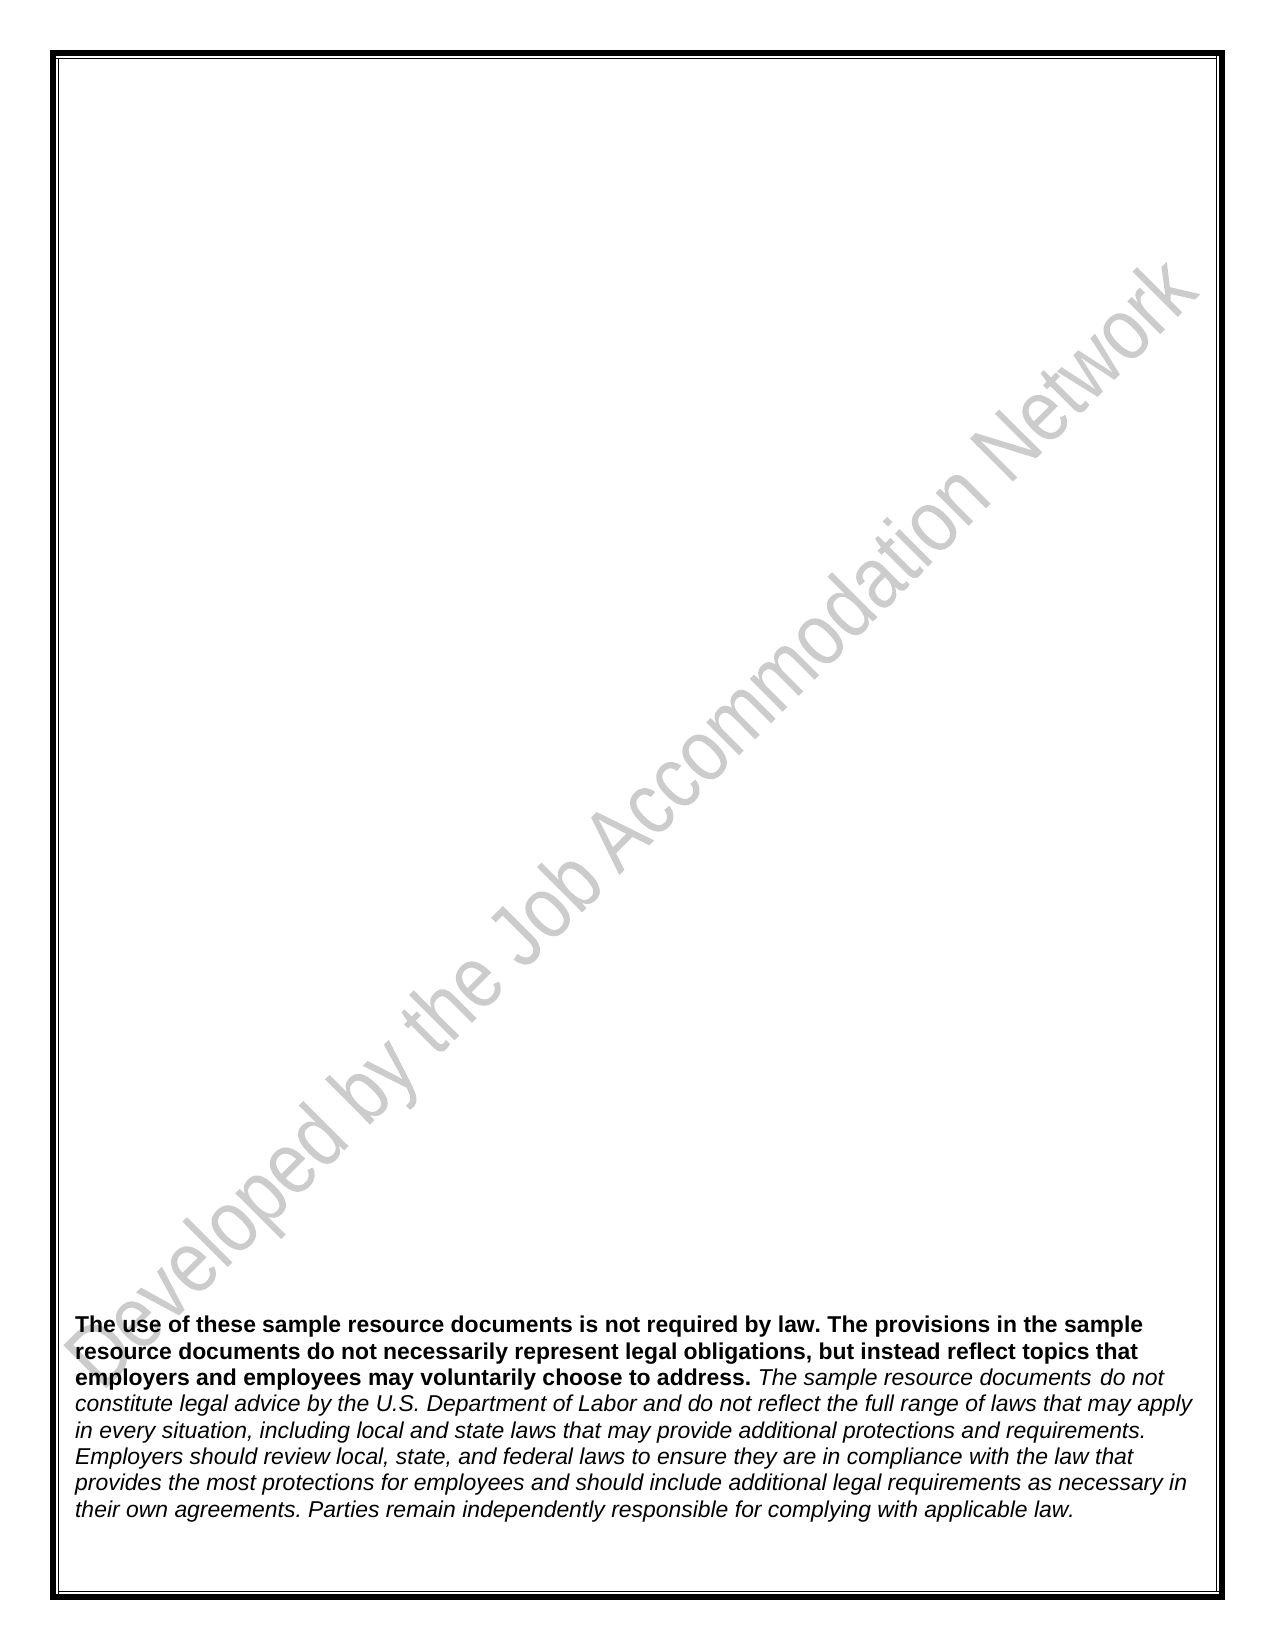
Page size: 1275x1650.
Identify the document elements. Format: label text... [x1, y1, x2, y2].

text The use of these sample resource documents is not required by law. The provisions in the sample resource documents do not necessarily represent legal obligations, but instead reflect topics that employers and employees may voluntarily choose to address. The sample resource documents do not constitute legal advice by the U.S. Department of Labor and do not reflect the full range of laws that may apply in every situation, including local and state laws that may provide additional protections and requirements. Employers should review local, state, and federal laws to ensure they are in compliance with the law that provides the most protections for employees and should include additional legal requirements as necessary in their own agreements. Parties remain independently responsible for complying with applicable law. [75, 1311, 1200, 1522]
